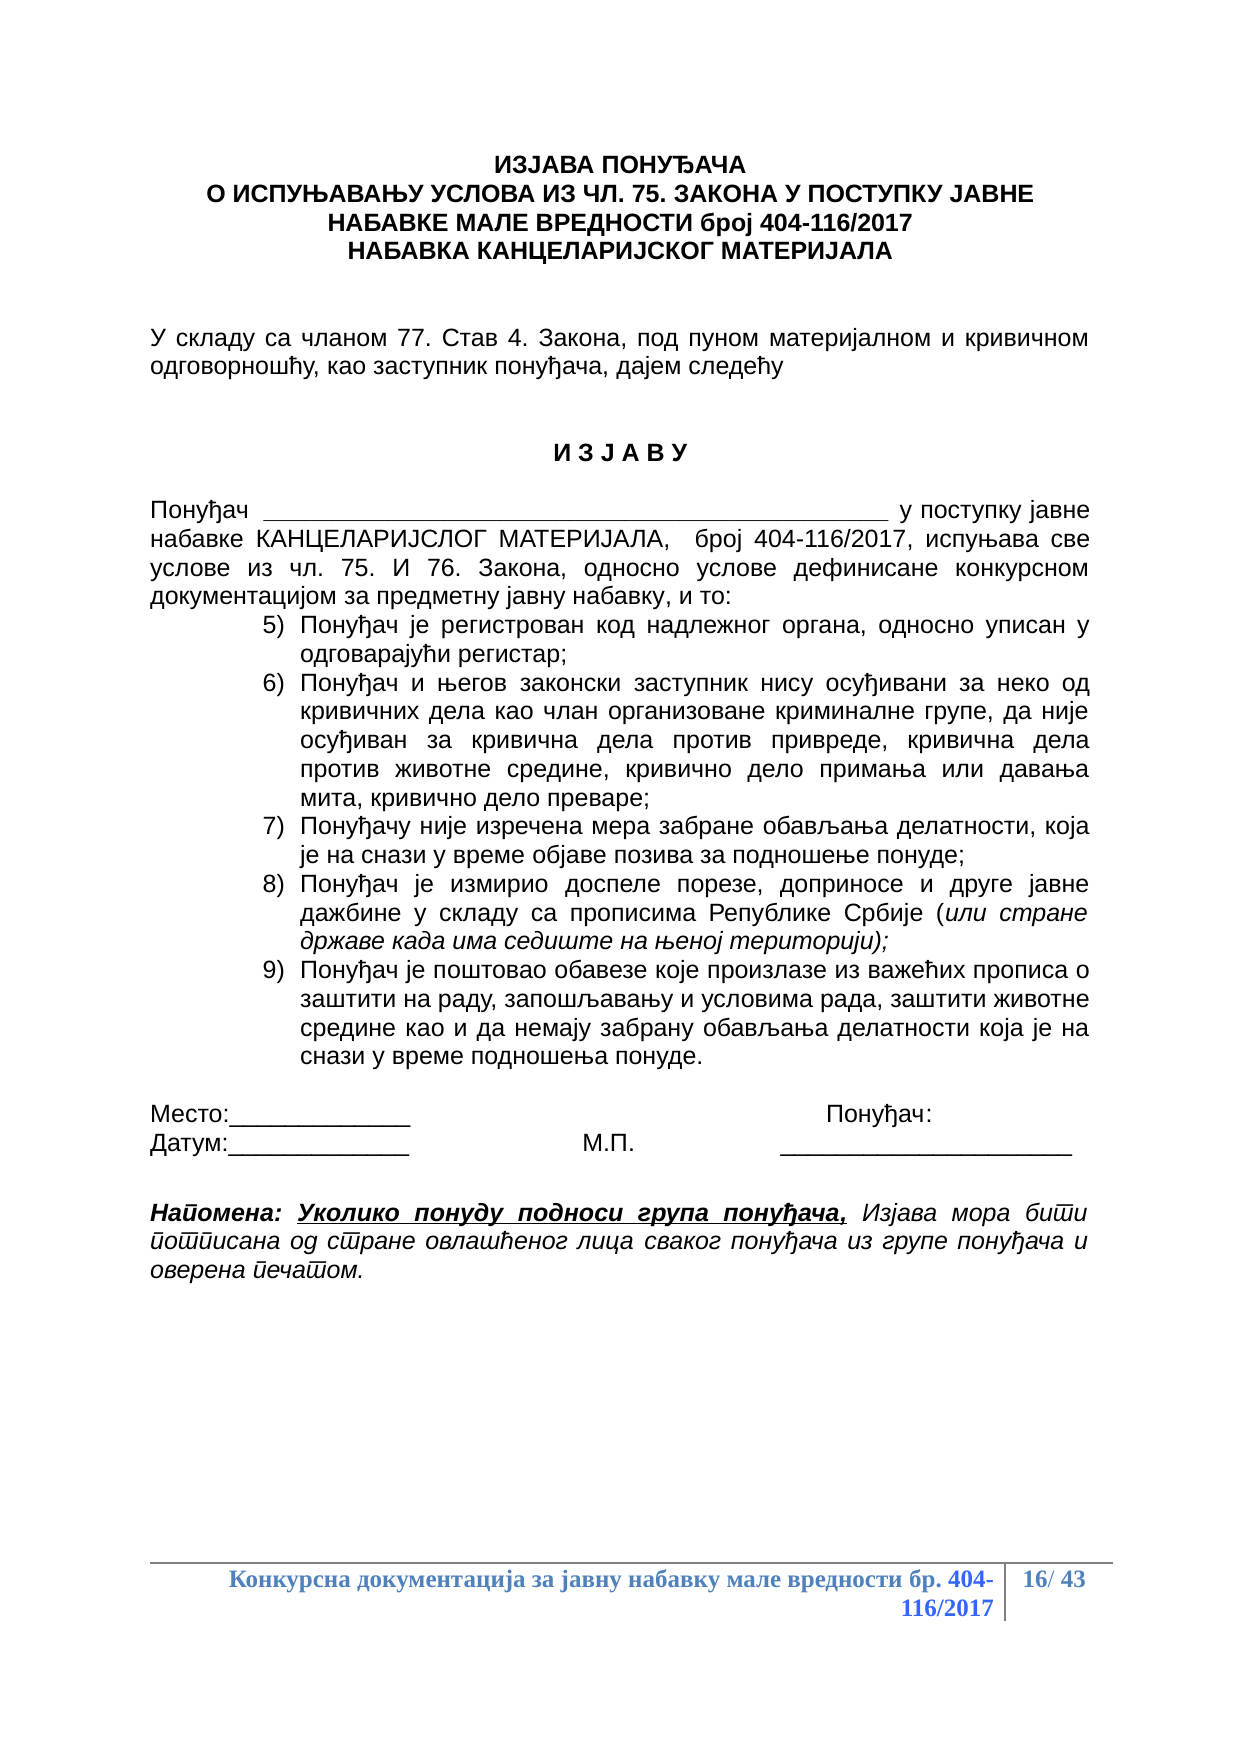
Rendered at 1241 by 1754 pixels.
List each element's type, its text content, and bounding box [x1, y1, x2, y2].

list Понуђач је поштовао обавезе које произлазе из важећих прописа о заштити на раду, запошљавању и условима рада, заштити животне средине као и да немају забрану обављања делатности која је на снази у време подношења понуде. [262, 955, 1090, 1070]
text Понуђач _____________________________________________ у поступку јавне набавке КАНЦЕЛАРИЈСЛОГ МАТЕРИЈАЛА, број 404-116/2017, испуњава све услове из чл. 75. И 76. Закона, односно услове дефинисане конкурсном документацијом за предметну јавну набавку, и то: [150, 495, 1090, 610]
list Понуђач и његов законски заступник нису осуђивани за неко од кривичних дела као члан организоване криминалне групе, да није осуђиван за кривична дела против привреде, кривична дела против животне средине, кривично дело примања или давања мита, кривично дело преваре; [262, 667, 1090, 811]
text НАБАВКЕ МАЛЕ ВРЕДНОСТИ број 404-116/2017 [150, 207, 1090, 236]
list Напомена: Уколико понуду подноси група понуђача, Изјава мора бити потписана од стране овлашћеног лица сваког понуђача из групе понуђача и оверена печатом. [150, 1197, 1090, 1284]
text И З Ј А В У [150, 437, 1090, 466]
text НАБАВКА КАНЦЕЛАРИЈСКОГ МАТЕРИЈАЛА [150, 236, 1090, 265]
text О ИСПУЊАВАЊУ УСЛОВА ИЗ ЧЛ. 75. ЗАКОНА У ПОСТУПКУ ЈАВНЕ [150, 179, 1090, 207]
text У складу са чланом 77. Став 4. Закона, под пуном материјалном и кривичном одговорношћу, као заступник понуђача, дајем следећу [150, 322, 1090, 380]
list Понуђач је измирио доспеле порезе, доприносе и друге јавне дажбине у складу са прописима Републике Србије (или стране државе када има седиште на њеној територији); [262, 869, 1090, 955]
list Понуђачу није изречена мера забране обављања делатности, која је на снази у време објаве позива за подношење понуде; [262, 811, 1090, 869]
list Понуђач је регистрован код надлежног органа, односно уписан у одговарајући регистар; [262, 610, 1090, 667]
text Датум:_____________ М.П. _____________________ [150, 1127, 1090, 1156]
text ИЗЈАВА ПОНУЂАЧА [150, 150, 1090, 179]
text Место:_____________ Понуђач: [150, 1099, 1090, 1127]
